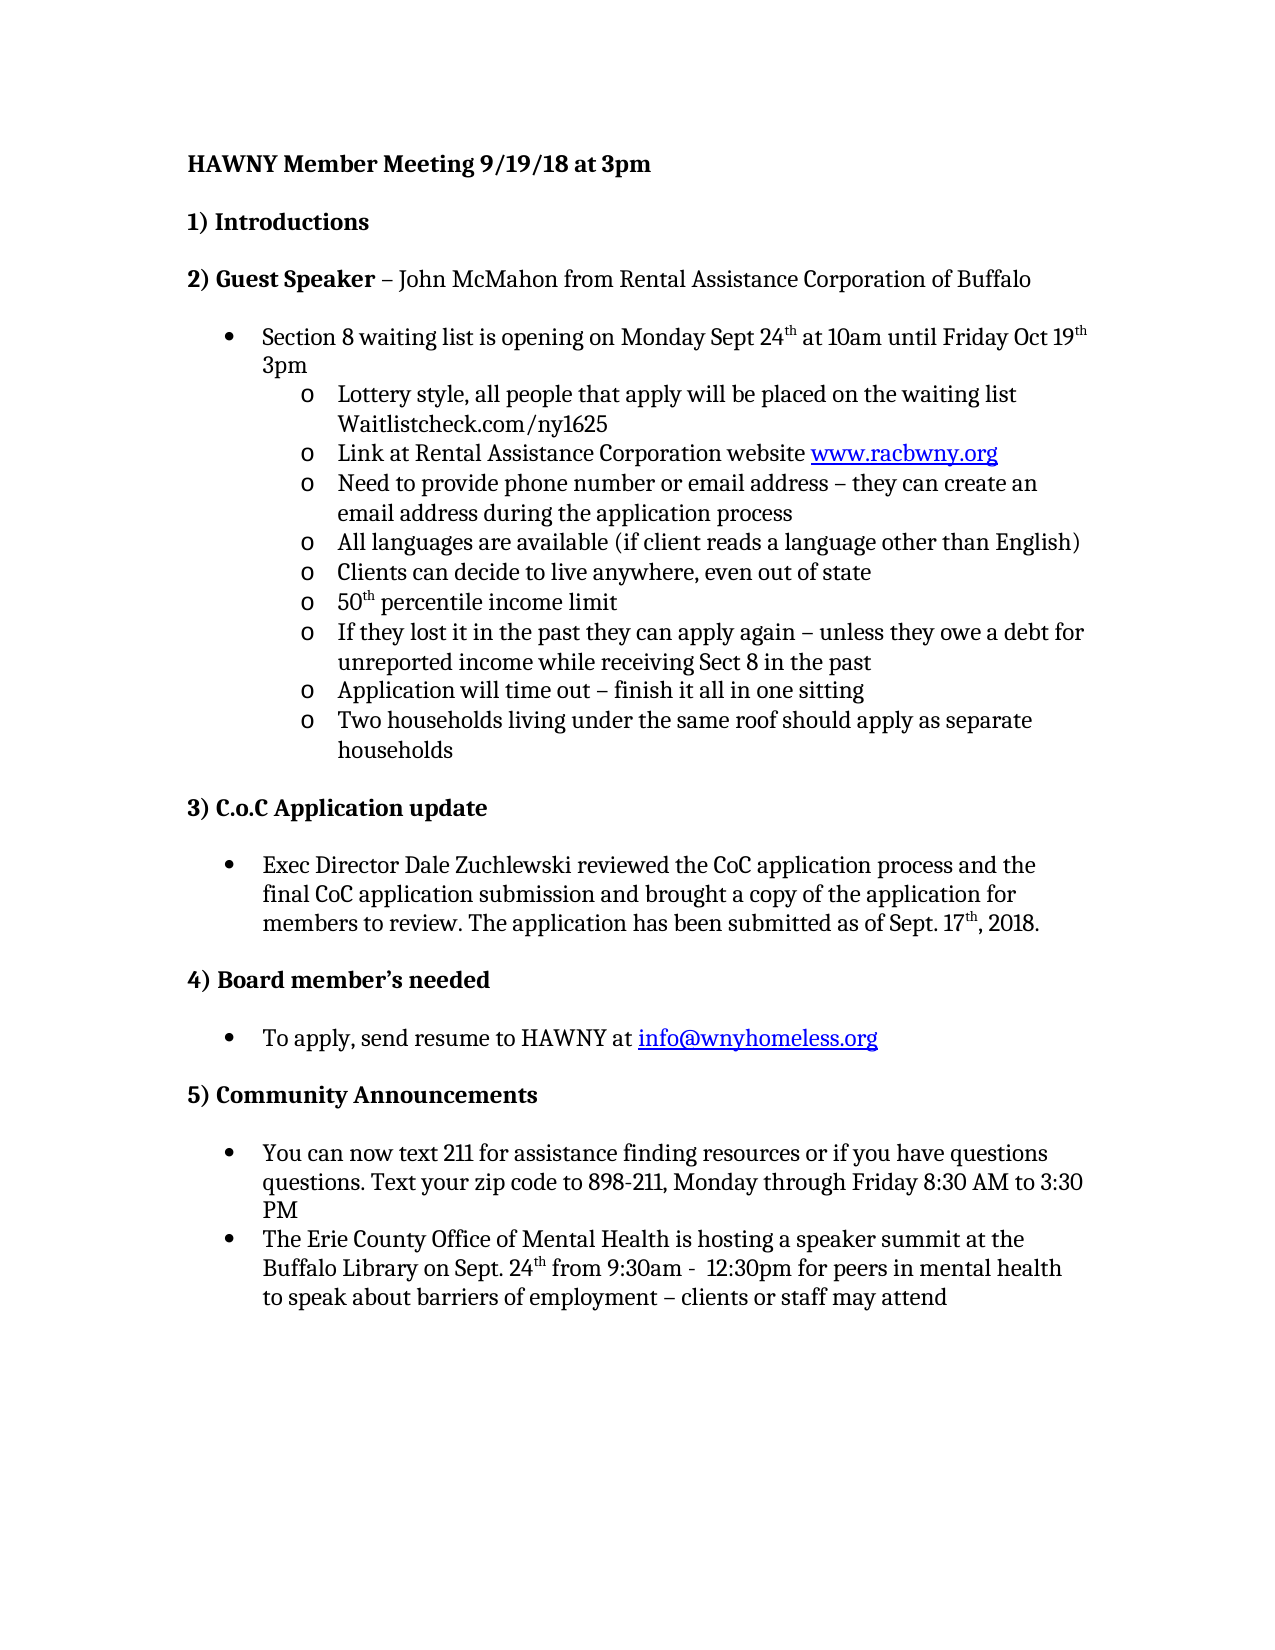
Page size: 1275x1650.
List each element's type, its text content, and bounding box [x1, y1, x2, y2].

list Lottery style, all people that apply will be placed on the waiting list Waitlistcheck.com/ny1625 [300, 380, 1087, 439]
list Two households living under the same roof should apply as separate households [300, 706, 1087, 765]
list Link at Rental Assistance Corporation website www.racbwny.org [300, 439, 1087, 469]
list Exec Director Dale Zuchlewski reviewed the CoC application process and the final CoC application submission and brought a copy of the application for members to review. The application has been submitted as of Sept. 17th, 2018. [225, 851, 1087, 937]
list 50th percentile income limit [300, 587, 1087, 617]
list Clients can decide to live anywhere, even out of state [300, 557, 1087, 587]
text 1) Introductions [187, 207, 1087, 236]
list You can now text 211 for assistance finding resources or if you have questions questions. Text your zip code to 898-211, Monday through Friday 8:30 AM to 3:30 PM [225, 1139, 1087, 1225]
text HAWNY Member Meeting 9/19/18 at 3pm [187, 150, 1087, 179]
text 2) Guest Speaker – John McMahon from Rental Assistance Corporation of Buffalo [187, 265, 1087, 294]
list All languages are available (if client reads a language other than English) [300, 527, 1087, 557]
list To apply, send resume to HAWNY at info@wnyhomeless.org [225, 1024, 1087, 1052]
list Application will time out – finish it all in one sitting [300, 676, 1087, 706]
text 5) Community Announcements [187, 1081, 1087, 1110]
list Need to provide phone number or email address – they can create an email address during the application process [300, 469, 1087, 527]
text 3) C.o.C Application update [187, 794, 1087, 822]
list If they lost it in the past they can apply again – unless they owe a debt for unreported income while receiving Sect 8 in the past [300, 617, 1087, 676]
text 4) Board member’s needed [187, 966, 1087, 995]
list Section 8 waiting list is opening on Monday Sept 24th at 10am until Friday Oct 19th 3pm [225, 322, 1087, 380]
list The Erie County Office of Mental Health is hosting a speaker summit at the Buffalo Library on Sept. 24th from 9:30am - 12:30pm for peers in mental health to speak about barriers of employment – clients or staff may attend [225, 1225, 1087, 1311]
